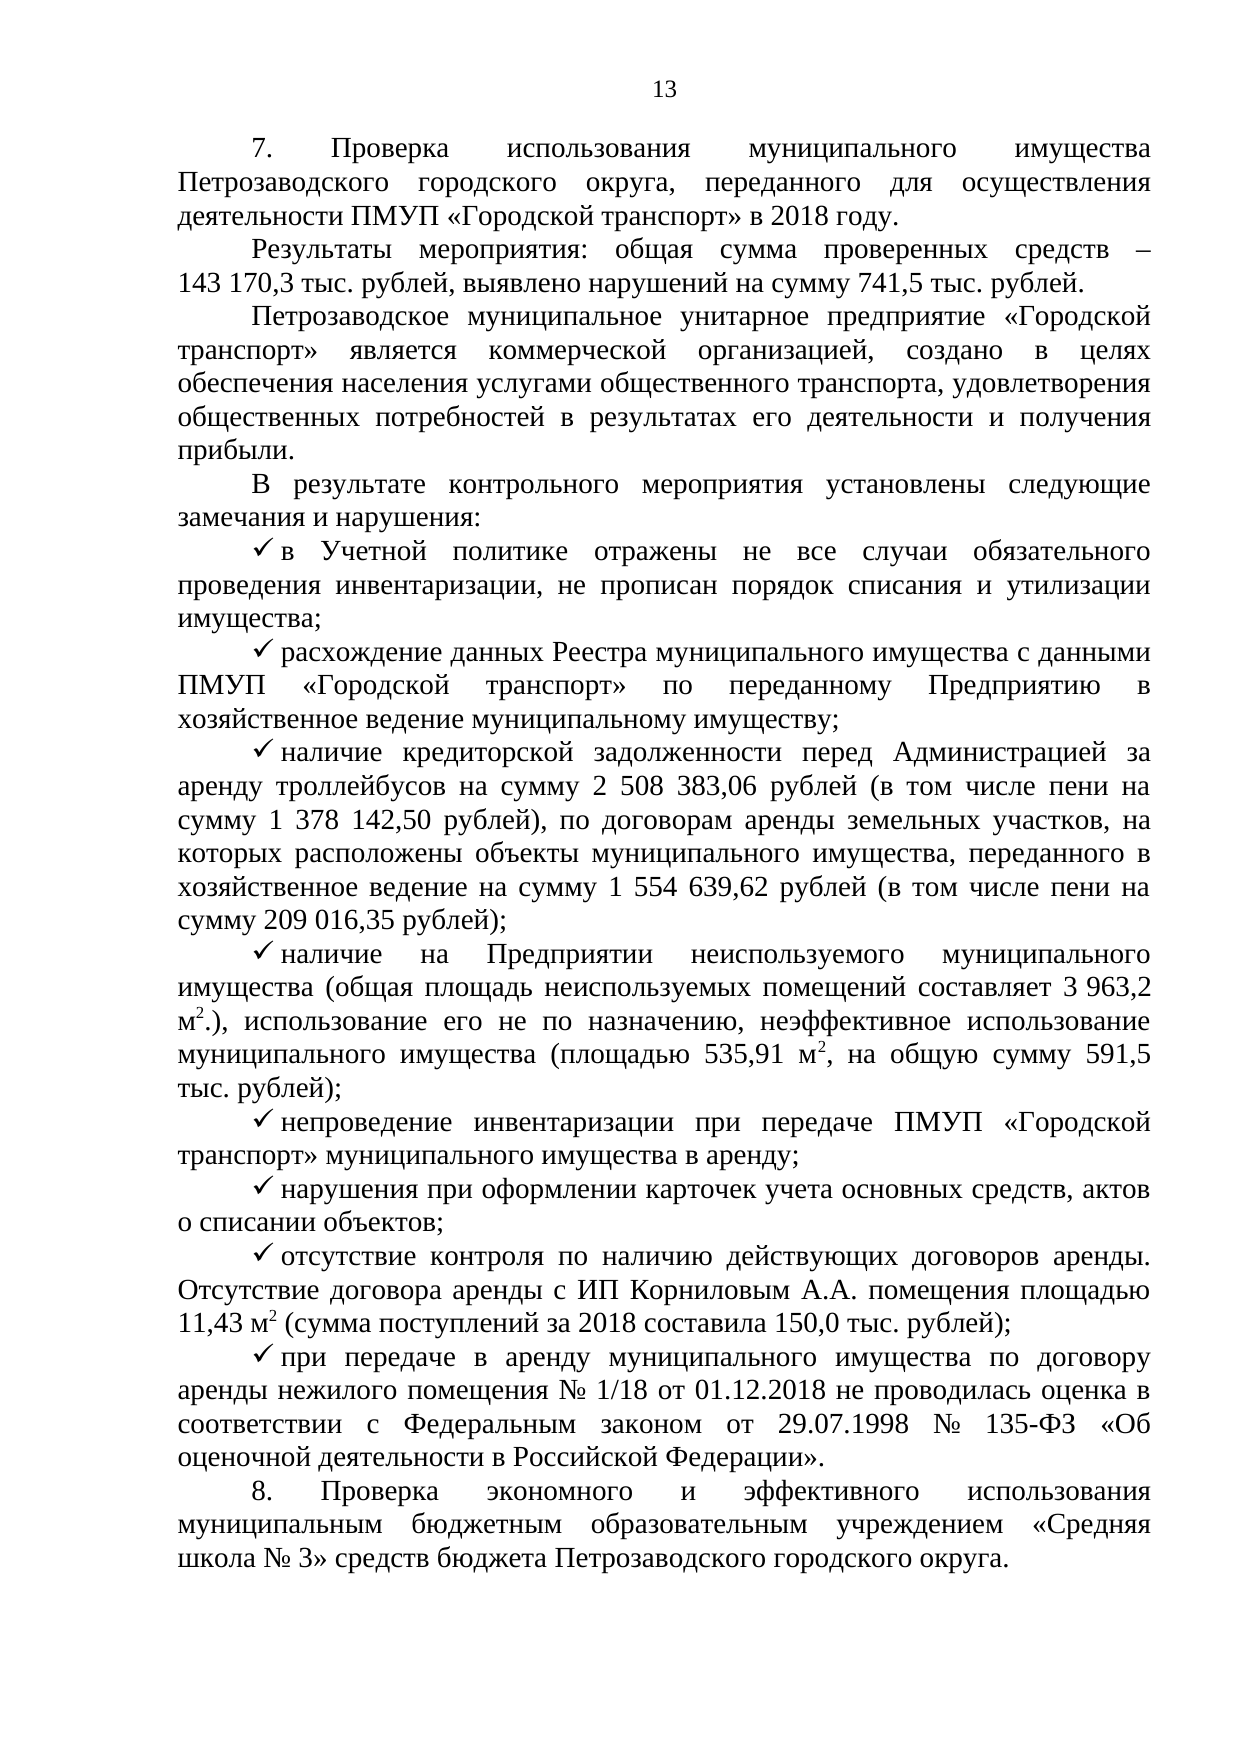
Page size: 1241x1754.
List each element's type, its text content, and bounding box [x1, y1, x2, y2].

text Результаты мероприятия: общая сумма проверенных средств – 143 170,3 тыс. рублей, выявлено нарушений на сумму 741,5 тыс. рублей. [177, 231, 1152, 298]
list наличие на Предприятии неиспользуемого муниципального имущества (общая площадь неиспользуемых помещений составляет 3 963,2 м2.), использование его не по назначению, неэффективное использование муниципального имущества (площадью 535,91 м2, на общую сумму 591,5 тыс. рублей); [177, 936, 1152, 1104]
list наличие кредиторской задолженности перед Администрацией за аренду троллейбусов на сумму 2 508 383,06 рублей (в том числе пени на сумму 1 378 142,50 рублей), по договорам аренды земельных участков, на которых расположены объекты муниципального имущества, переданного в хозяйственное ведение на сумму 1 554 639,62 рублей (в том числе пени на сумму 209 016,35 рублей); [177, 734, 1152, 936]
list нарушения при оформлении карточек учета основных средств, актов о списании объектов; [177, 1171, 1152, 1238]
list расхождение данных Реестра муниципального имущества с данными ПМУП «Городской транспорт» по переданному Предприятию в хозяйственное ведение муниципальному имуществу; [177, 634, 1152, 734]
text 7. Проверка использования муниципального имущества Петрозаводского городского округа, переданного для осуществления деятельности ПМУП «Городской транспорт» в 2018 году. [177, 131, 1152, 231]
list отсутствие контроля по наличию действующих договоров аренды. Отсутствие договора аренды с ИП Корниловым А.А. помещения площадью 11,43 м2 (сумма поступлений за 2018 составила 150,0 тыс. рублей); [177, 1238, 1152, 1339]
text В результате контрольного мероприятия установлены следующие замечания и нарушения: [177, 466, 1152, 533]
list в Учетной политике отражены не все случаи обязательного проведения инвентаризации, не прописан порядок списания и утилизации имущества; [177, 533, 1152, 634]
list непроведение инвентаризации при передаче ПМУП «Городской транспорт» муниципального имущества в аренду; [177, 1104, 1152, 1171]
text Петрозаводское муниципальное унитарное предприятие «Городской транспорт» является коммерческой организацией, создано в целях обеспечения населения услугами общественного транспорта, удовлетворения общественных потребностей в результатах его деятельности и получения прибыли. [177, 298, 1152, 466]
text 8. Проверка экономного и эффективного использования муниципальным бюджетным образовательным учреждением «Средняя школа № 3» средств бюджета Петрозаводского городского округа. [177, 1473, 1152, 1574]
list при передаче в аренду муниципального имущества по договору аренды нежилого помещения № 1/18 от 01.12.2018 не проводилась оценка в соответствии с Федеральным законом от 29.07.1998 № 135-ФЗ «Об оценочной деятельности в Российской Федерации». [177, 1339, 1152, 1473]
